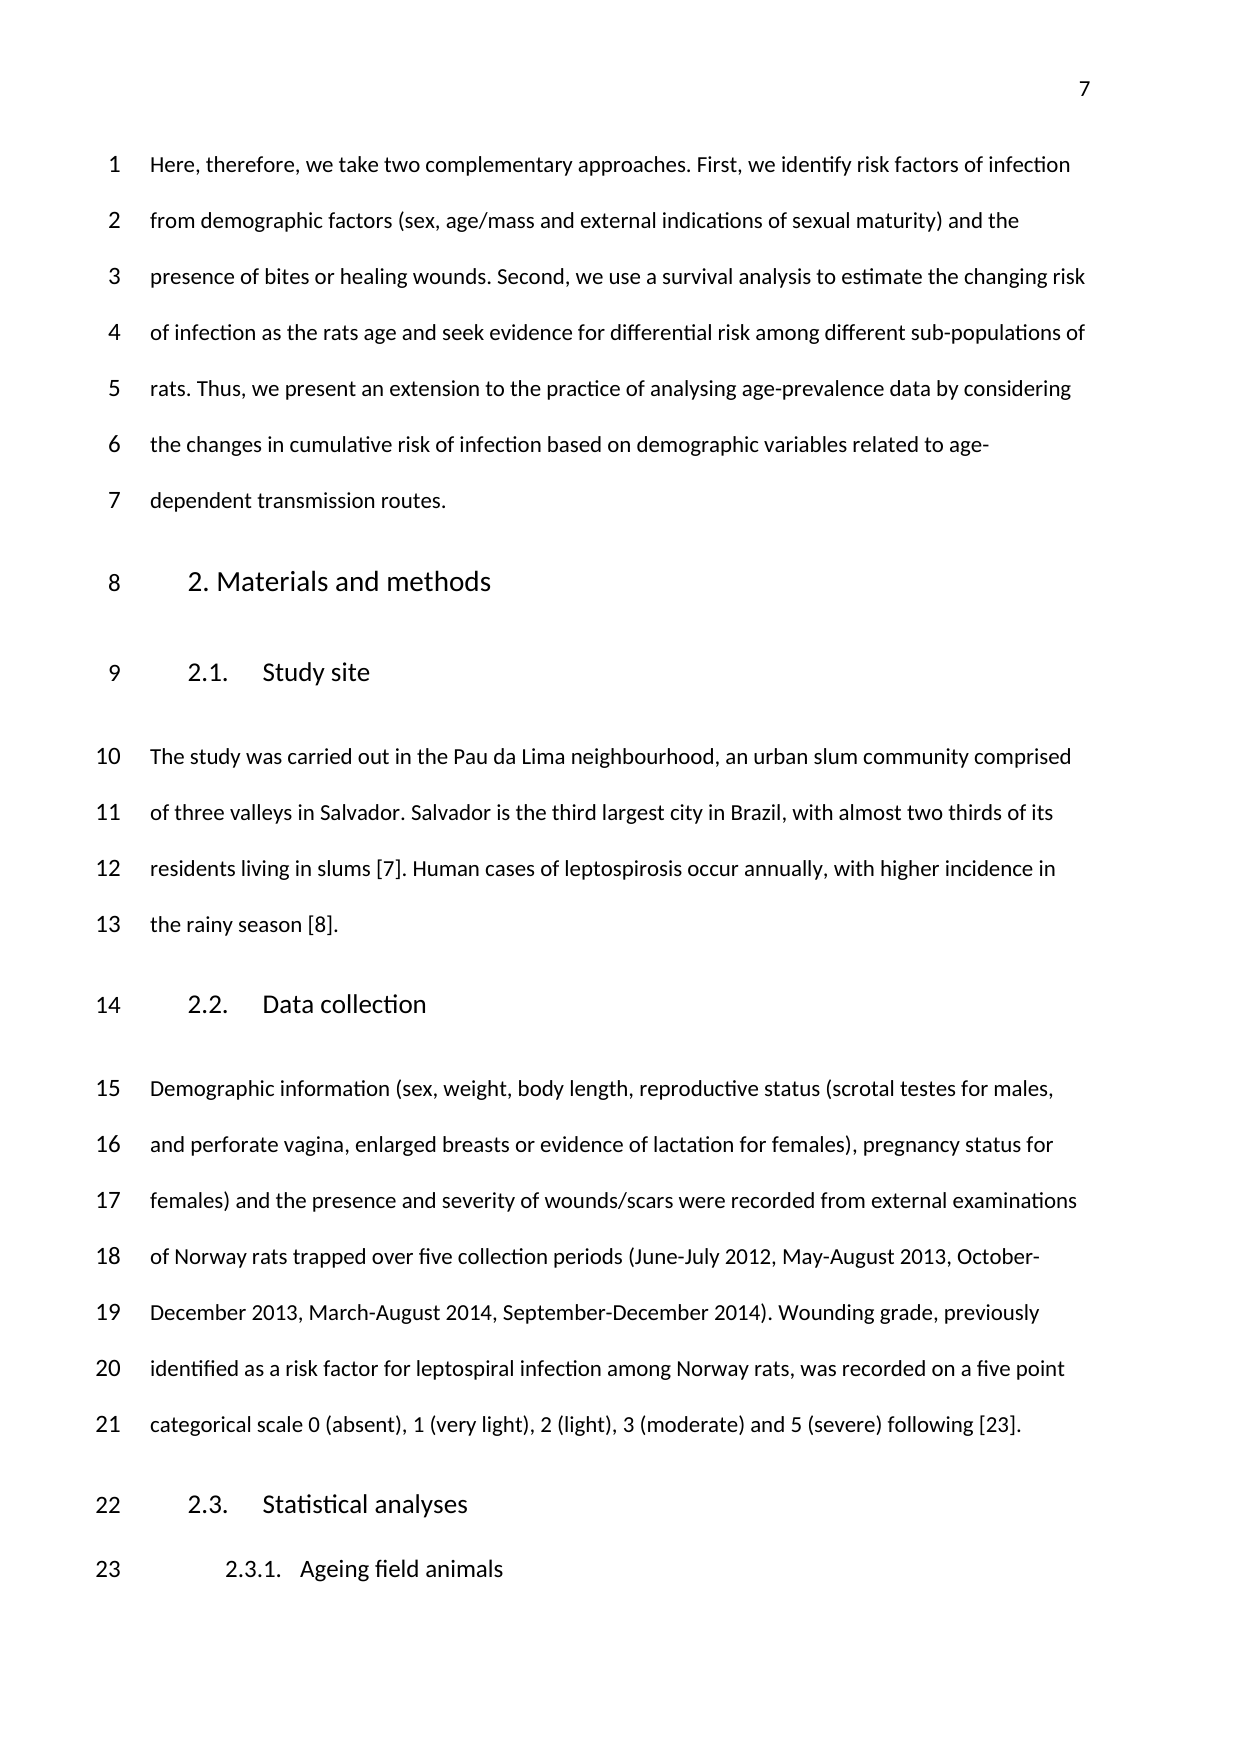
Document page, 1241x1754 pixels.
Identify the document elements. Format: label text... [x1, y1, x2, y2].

list Statistical analyses [187, 1487, 1090, 1520]
text Demographic information (sex, weight, body length, reproductive status (scrotal testes for males, and perforate vagina, enlarged breasts or evidence of lactation for females), pregnancy status for females) and the presence and severity of wounds/scars were recorded from external examinations of Norway rats trapped over five collection periods (June-July 2012, May-August 2013, October-December 2013, March-August 2014, September-December 2014). Wounding grade, previously identified as a risk factor for leptospiral infection among Norway rats, was recorded on a five point categorical scale 0 (absent), 1 (very light), 2 (light), 3 (moderate) and 5 (severe) following [23]. [150, 1074, 1090, 1438]
text 2. Materials and methods [150, 563, 1090, 599]
list Ageing field animals [225, 1553, 1090, 1584]
text The study was carried out in the Pau da Lima neighbourhood, an urban slum community comprised of three valleys in Salvador. Salvador is the third largest city in Brazil, with almost two thirds of its residents living in slums [7]. Human cases of leptospirosis occur annually, with higher incidence in the rainy season [8]. [150, 742, 1090, 938]
list Study site [187, 655, 1090, 688]
text Here, therefore, we take two complementary approaches. First, we identify risk factors of infection from demographic factors (sex, age/mass and external indications of sexual maturity) and the presence of bites or healing wounds. Second, we use a survival analysis to estimate the changing risk of infection as the rats age and seek evidence for differential risk among different sub-populations of rats. Thus, we present an extension to the practice of analysing age-prevalence data by considering the changes in cumulative risk of infection based on demographic variables related to age-dependent transmission routes. [150, 150, 1090, 514]
list Data collection [187, 987, 1090, 1020]
